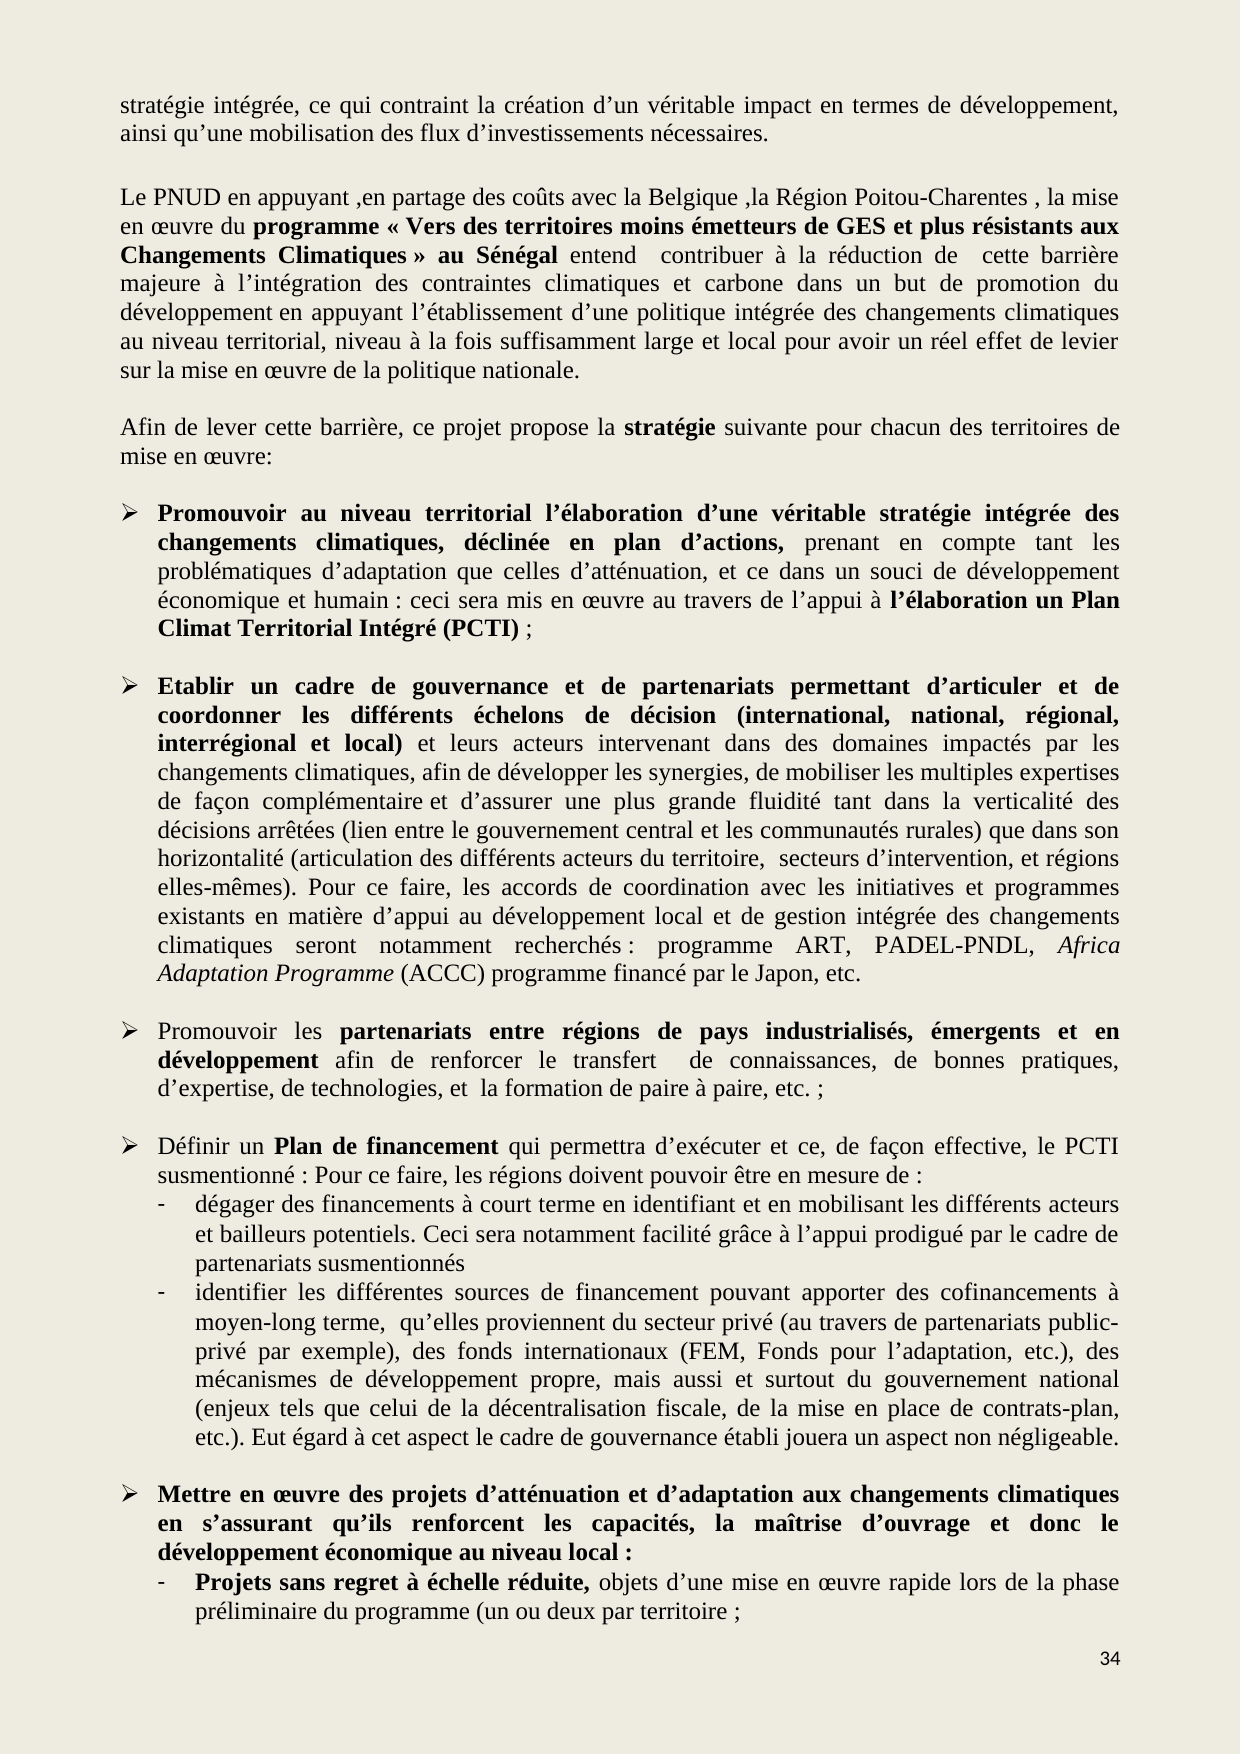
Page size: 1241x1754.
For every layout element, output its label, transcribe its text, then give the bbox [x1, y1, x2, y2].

list Mettre en œuvre des projets d’atténuation et d’adaptation aux changements climatiques en s’assurant qu’ils renforcent les capacités, la maîtrise d’ouvrage et donc le développement économique au niveau local : [120, 1479, 1120, 1566]
text Le PNUD en appuyant ,en partage des coûts avec la Belgique ,la Région Poitou-Charentes , la mise en œuvre du programme « Vers des territoires moins émetteurs de GES et plus résistants aux Changements Climatiques » au Sénégal entend contribuer à la réduction de cette barrière majeure à l’intégration des contraintes climatiques et carbone dans un but de promotion du développement en appuyant l’établissement d’une politique intégrée des changements climatiques au niveau territorial, niveau à la fois suffisamment large et local pour avoir un réel effet de levier sur la mise en œuvre de la politique nationale. [120, 182, 1120, 383]
list Etablir un cadre de gouvernance et de partenariats permettant d’articuler et de coordonner les différents échelons de décision (international, national, régional, interrégional et local) et leurs acteurs intervenant dans des domaines impactés par les changements climatiques, afin de développer les synergies, de mobiliser les multiples expertises de façon complémentaire et d’assurer une plus grande fluidité tant dans la verticalité des décisions arrêtées (lien entre le gouvernement central et les communautés rurales) que dans son horizontalité (articulation des différents acteurs du territoire, secteurs d’intervention, et régions elles-mêmes). Pour ce faire, les accords de coordination avec les initiatives et programmes existants en matière d’appui au développement local et de gestion intégrée des changements climatiques seront notamment recherchés : programme ART, PADEL-PNDL, Africa Adaptation Programme (ACCC) programme financé par le Japon, etc. [120, 671, 1120, 987]
list identifier les différentes sources de financement pouvant apporter des cofinancements à moyen-long terme, qu’elles proviennent du secteur privé (au travers de partenariats public-privé par exemple), des fonds internationaux (FEM, Fonds pour l’adaptation, etc.), des mécanismes de développement propre, mais aussi et surtout du gouvernement national (enjeux tels que celui de la décentralisation fiscale, de la mise en place de contrats-plan, etc.). Eut égard à cet aspect le cadre de gouvernance établi jouera un aspect non négligeable. [157, 1277, 1120, 1451]
list dégager des financements à court terme en identifiant et en mobilisant les différents acteurs et bailleurs potentiels. Ceci sera notamment facilité grâce à l’appui prodigué par le cadre de partenariats susmentionnés [157, 1188, 1120, 1277]
list Promouvoir au niveau territorial l’élaboration d’une véritable stratégie intégrée des changements climatiques, déclinée en plan d’actions, prenant en compte tant les problématiques d’adaptation que celles d’atténuation, et ce dans un souci de développement économique et humain : ceci sera mis en œuvre au travers de l’appui à l’élaboration un Plan Climat Territorial Intégré (PCTI) ; [120, 498, 1120, 642]
list Projets sans regret à échelle réduite, objets d’une mise en œuvre rapide lors de la phase préliminaire du programme (un ou deux par territoire ; [157, 1566, 1120, 1625]
list Définir un Plan de financement qui permettra d’exécuter et ce, de façon effective, le PCTI susmentionné : Pour ce faire, les régions doivent pouvoir être en mesure de : [120, 1131, 1120, 1188]
text Afin de lever cette barrière, ce projet propose la stratégie suivante pour chacun des territoires de mise en œuvre: [120, 412, 1120, 470]
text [120, 90, 1120, 147]
list Promouvoir les partenariats entre régions de pays industrialisés, émergents et en développement afin de renforcer le transfert de connaissances, de bonnes pratiques, d’expertise, de technologies, et la formation de paire à paire, etc. ; [120, 1016, 1120, 1102]
